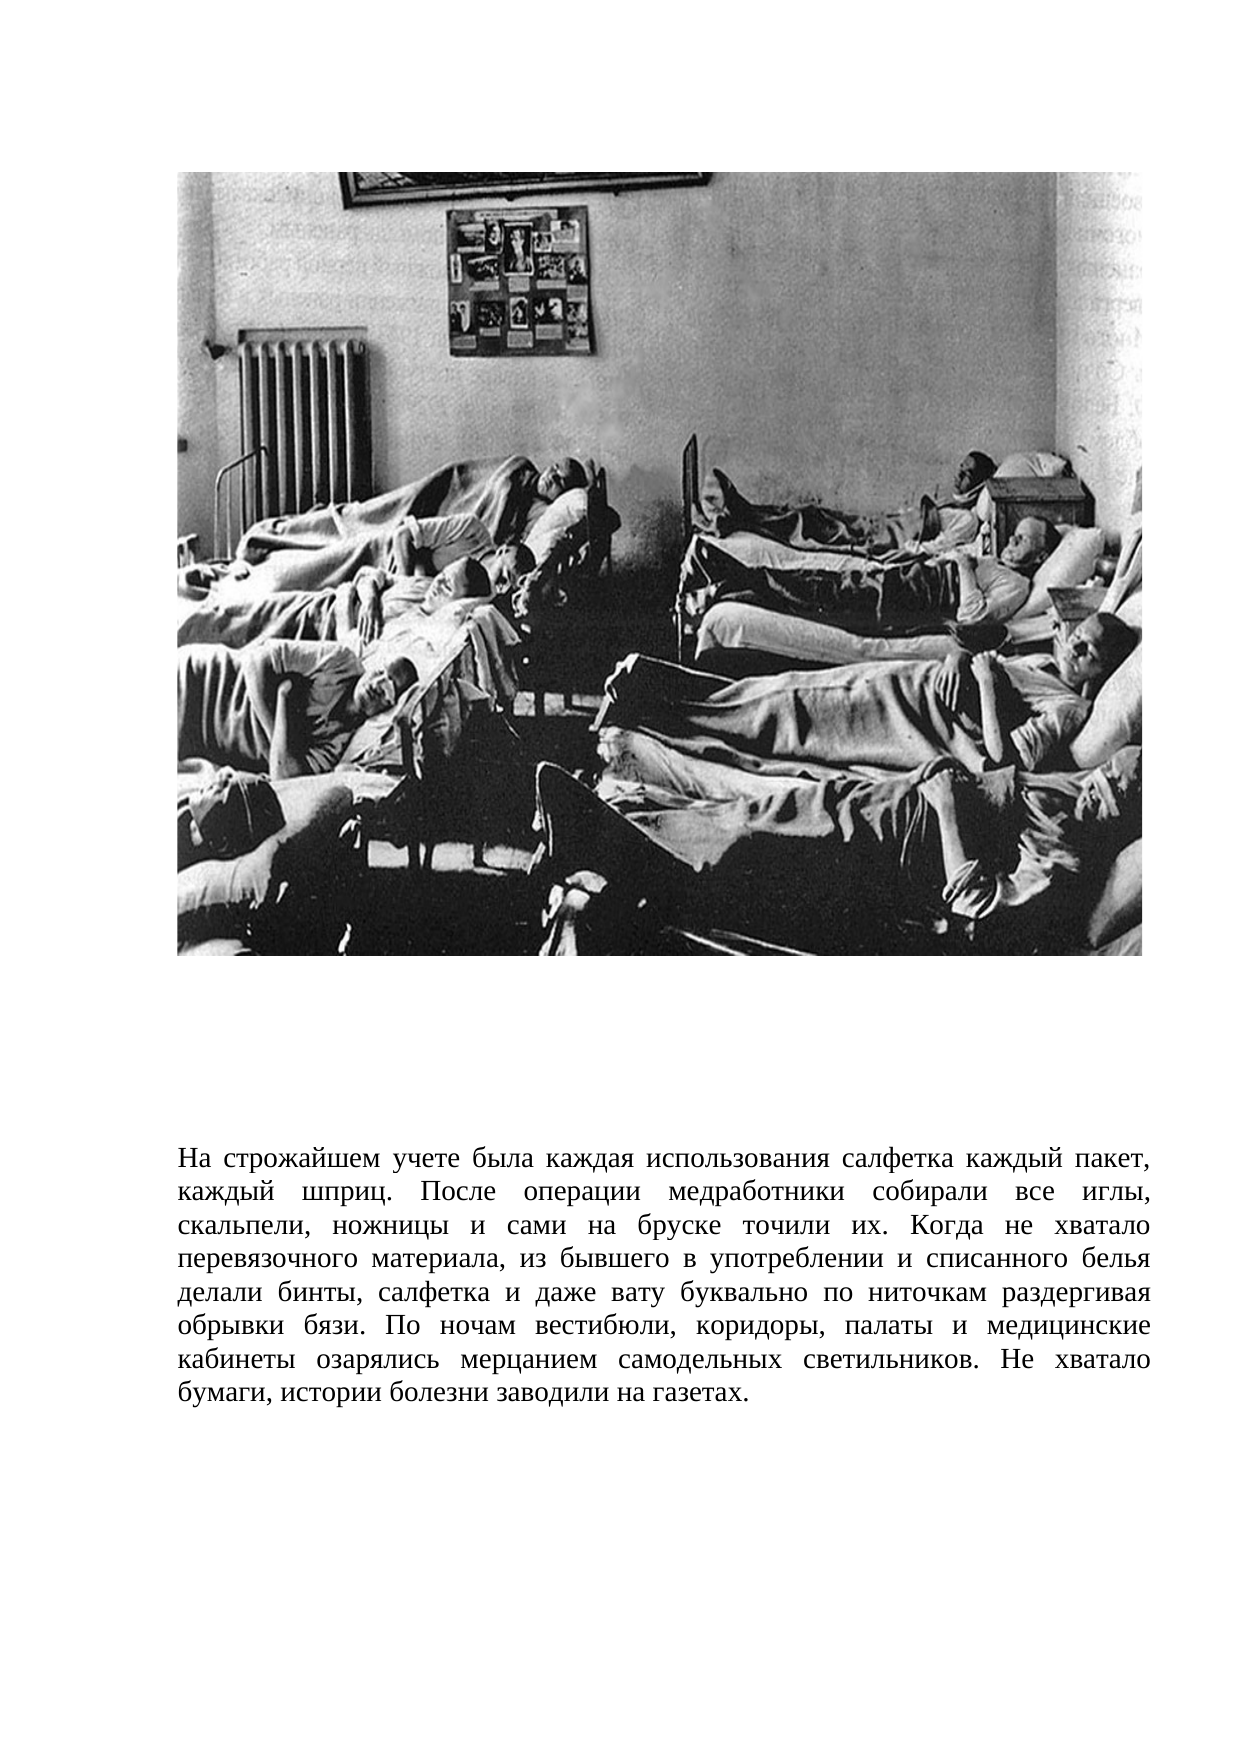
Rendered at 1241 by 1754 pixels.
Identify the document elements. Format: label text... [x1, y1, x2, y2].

text На строжайшем учете была каждая использования салфетка каждый пакет, каждый шприц. После операции медработники собирали все иглы, скальпели, ножницы и сами на бруске точили их. Когда не хватало перевязочного материала, из бывшего в употреблении и списанного белья делали бинты, салфетка и даже вату буквально по ниточкам раздергивая обрывки бязи. По ночам вестибюли, коридоры, палаты и медицинские кабинеты озарялись мерцанием самодельных светильников. Не хватало бумаги, истории болезни заводили на газетах. [177, 1374, 1152, 1408]
picture [177, 172, 1143, 956]
